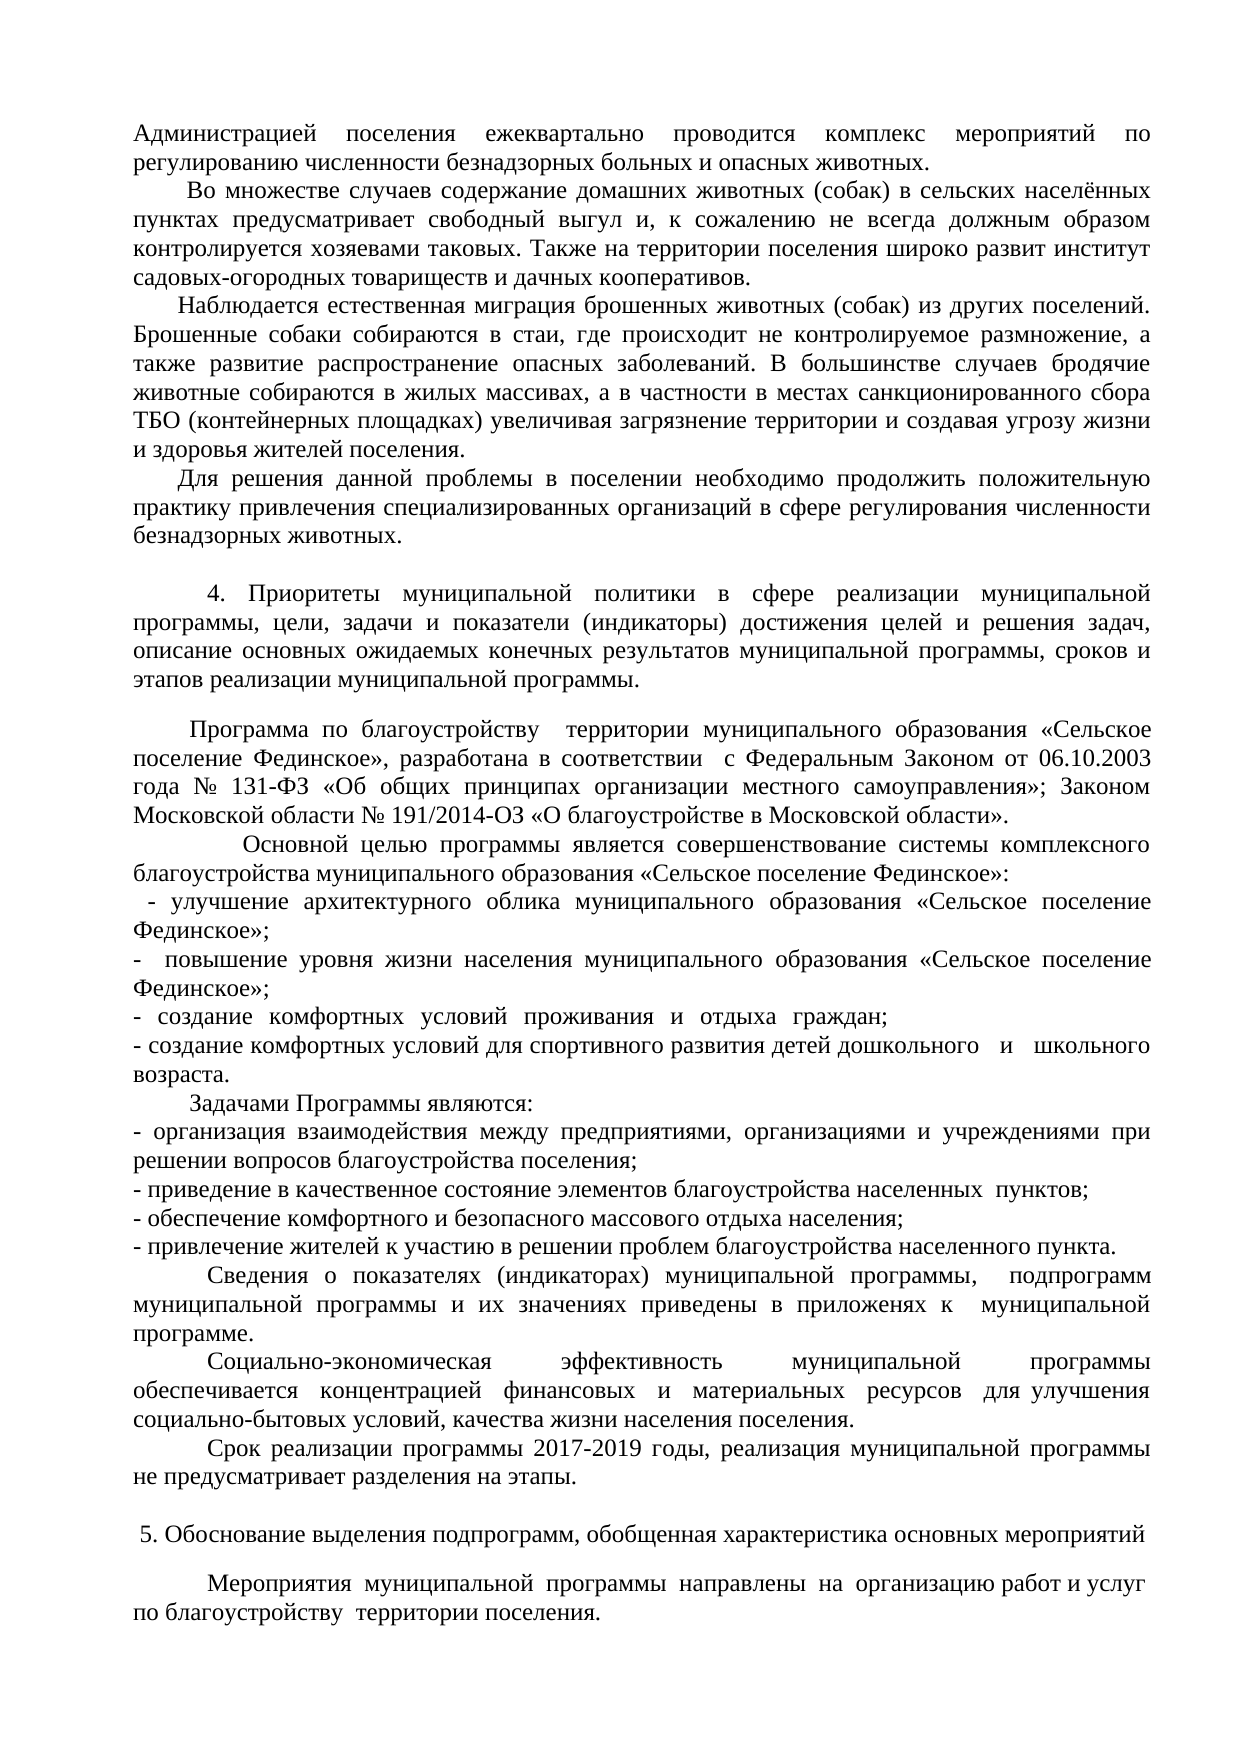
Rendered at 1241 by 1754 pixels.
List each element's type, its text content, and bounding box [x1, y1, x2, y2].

text Срок реализации программы 2017-2019 годы, реализация муниципальной программы не предусматривает разделения на этапы. [133, 1433, 1152, 1490]
text Для решения данной проблемы в поселении необходимо продолжить положительную практику привлечения специализированных организаций в сфере регулирования численности безнадзорных животных. [133, 463, 1152, 549]
text Социально-экономическая эффективность муниципальной программы обеспечивается концентрацией финансовых и материальных ресурсов для улучшения социально-бытовых условий, качества жизни населения поселения. [133, 1346, 1152, 1433]
text Мероприятия муниципальной программы направлены на организацию работ и услуг по благоустройству территории поселения. [133, 1568, 1152, 1626]
text - создание комфортных условий проживания и отдыха граждан; - создание комфортных условий для спортивного развития детей дошкольного и школьного возраста. [133, 1001, 1152, 1088]
text - улучшение архитектурного облика муниципального образования «Сельское поселение Фединское»; [133, 886, 1152, 944]
text 4. Приоритеты муниципальной политики в сфере реализации муниципальной программы, цели, задачи и показатели (индикаторы) достижения целей и решения задач, описание основных ожидаемых конечных результатов муниципальной программы, сроков и этапов реализации муниципальной программы. [133, 578, 1152, 693]
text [133, 118, 1152, 176]
text Задачами Программы являются: [133, 1088, 1152, 1116]
text Сведения о показателях (индикаторах) муниципальной программы, подпрограмм муниципальной программы и их значениях приведены в приложенях к муниципальной программе. [133, 1260, 1152, 1346]
text - привлечение жителей к участию в решении проблем благоустройства населенного пункта. [133, 1231, 1152, 1260]
text Программа по благоустройству территории муниципального образования «Сельское поселение Фединское», разработана в соответствии с Федеральным Законом от 06.10.2003 года № 131-ФЗ «Об общих принципах организации местного самоуправления»; Законом Московской области № 191/2014-ОЗ «О благоустройстве в Московской области». [133, 714, 1152, 829]
text - обеспечение комфортного и безопасного массового отдыха населения; [133, 1203, 1152, 1231]
text Во множестве случаев содержание домашних животных (собак) в сельских населённых пунктах предусматривает свободный выгул и, к сожалению не всегда должным образом контролируется хозяевами таковых. Также на территории поселения широко развит институт садовых-огородных товариществ и дачных кооперативов. [133, 176, 1152, 291]
text - приведение в качественное состояние элементов благоустройства населенных пунктов; [133, 1174, 1152, 1203]
text 5. Обоснование выделения подпрограмм, обобщенная характеристика основных мероприятий [133, 1519, 1152, 1548]
text Наблюдается естественная миграция брошенных животных (собак) из других поселений. Брошенные собаки собираются в стаи, где происходит не контролируемое размножение, а также развитие распространение опасных заболеваний. В большинстве случаев бродячие животные собираются в жилых массивах, а в частности в местах санкционированного сбора ТБО (контейнерных площадках) увеличивая загрязнение территории и создавая угрозу жизни и здоровья жителей поселения. [133, 291, 1152, 463]
text - организация взаимодействия между предприятиями, организациями и учреждениями при решении вопросов благоустройства поселения; [133, 1116, 1152, 1174]
text - повышение уровня жизни населения муниципального образования «Сельское поселение Фединское»; [133, 944, 1152, 1001]
text Основной целью программы является совершенствование системы комплексного благоустройства муниципального образования «Сельское поселение Фединское»: [133, 829, 1152, 886]
